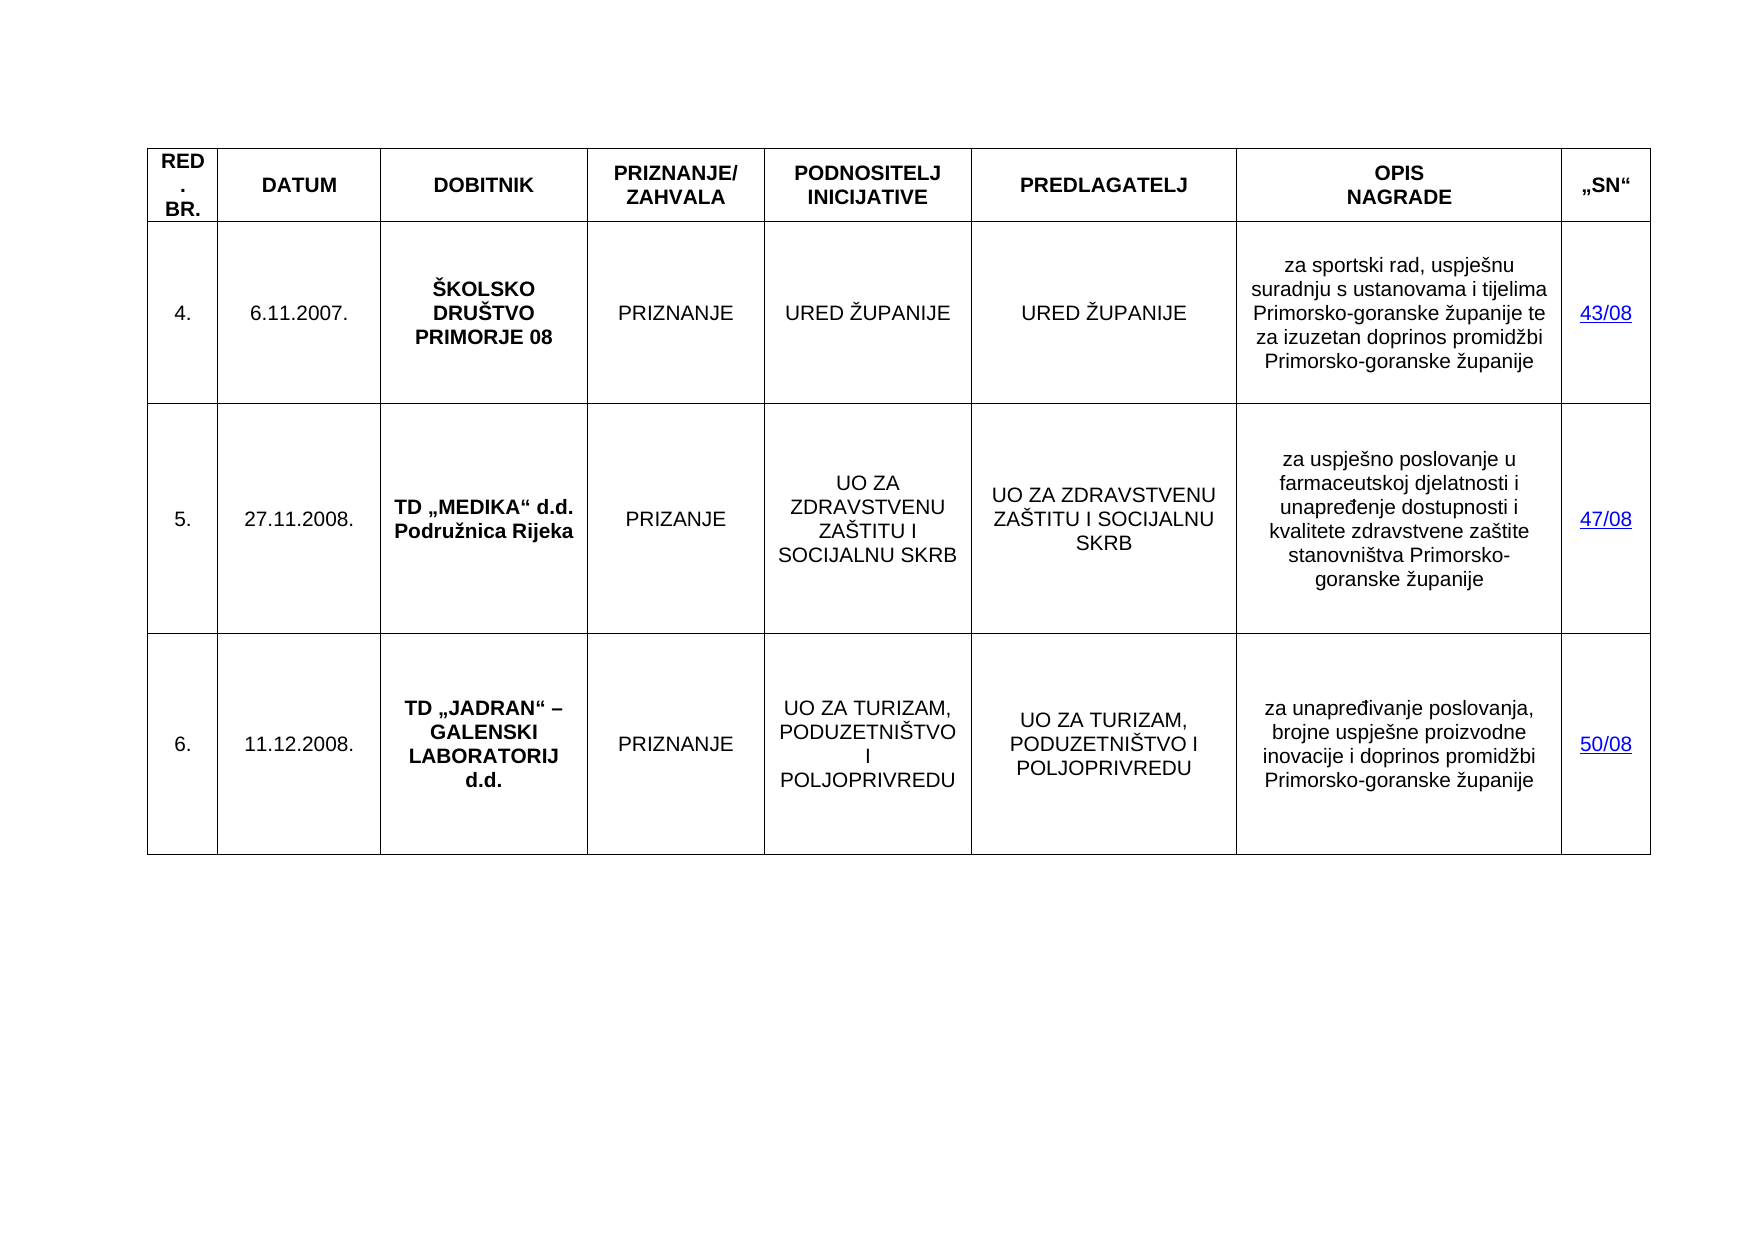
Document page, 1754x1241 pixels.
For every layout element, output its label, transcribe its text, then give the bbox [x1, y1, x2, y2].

table_cell za unapređivanje poslovanja, brojne uspješne proizvodne inovacije i doprinos promidžbi Primorsko-goranske županije [1237, 634, 1561, 853]
table_header RED. BR. [148, 149, 217, 221]
table_cell PRIZNANJE [588, 634, 764, 853]
table_cell 50/08 [1562, 634, 1650, 853]
table_cell 5. [148, 404, 217, 633]
table_cell UO ZA ZDRAVSTVENU ZAŠTITU I SOCIJALNU SKRB [972, 404, 1236, 633]
table_cell 4. [148, 222, 217, 403]
table_cell TD „JADRAN“ – GALENSKI LABORATORIJ d.d. [381, 634, 587, 853]
table_cell URED ŽUPANIJE [972, 222, 1236, 403]
table_cell UO ZA TURIZAM, PODUZETNIŠTVO I POLJOPRIVREDU [765, 634, 971, 853]
table_cell TD „MEDIKA“ d.d. Podružnica Rijeka [381, 404, 587, 633]
table_header PRIZNANJE/ ZAHVALA [588, 149, 764, 221]
table_header „SN“ [1562, 149, 1650, 221]
table_cell URED ŽUPANIJE [765, 222, 971, 403]
table_cell ŠKOLSKO DRUŠTVO PRIMORJE 08 [381, 222, 587, 403]
table_header OPIS NAGRADE [1237, 149, 1561, 221]
table_cell PRIZANJE [588, 404, 764, 633]
table_cell PRIZNANJE [588, 222, 764, 403]
table_cell 27.11.2008. [218, 404, 380, 633]
table_cell 6.11.2007. [218, 222, 380, 403]
table_cell 6. [148, 634, 217, 853]
table_cell 43/08 [1562, 222, 1650, 403]
table_cell 47/08 [1562, 404, 1650, 633]
table_cell UO ZA TURIZAM, PODUZETNIŠTVO I POLJOPRIVREDU [972, 634, 1236, 853]
table_header DOBITNIK [381, 149, 587, 221]
table_cell 11.12.2008. [218, 634, 380, 853]
table_cell za uspješno poslovanje u farmaceutskoj djelatnosti i unapređenje dostupnosti i kvalitete zdravstvene zaštite stanovništva Primorsko-goranske županije [1237, 404, 1561, 633]
table_cell UO ZA ZDRAVSTVENU ZAŠTITU I SOCIJALNU SKRB [765, 404, 971, 633]
table_header DATUM [218, 149, 380, 221]
table_header PREDLAGATELJ [972, 149, 1236, 221]
table_cell za sportski rad, uspješnu suradnju s ustanovama i tijelima Primorsko-goranske županije te za izuzetan doprinos promidžbi Primorsko-goranske županije [1237, 222, 1561, 403]
table_header PODNOSITELJ INICIJATIVE [765, 149, 971, 221]
